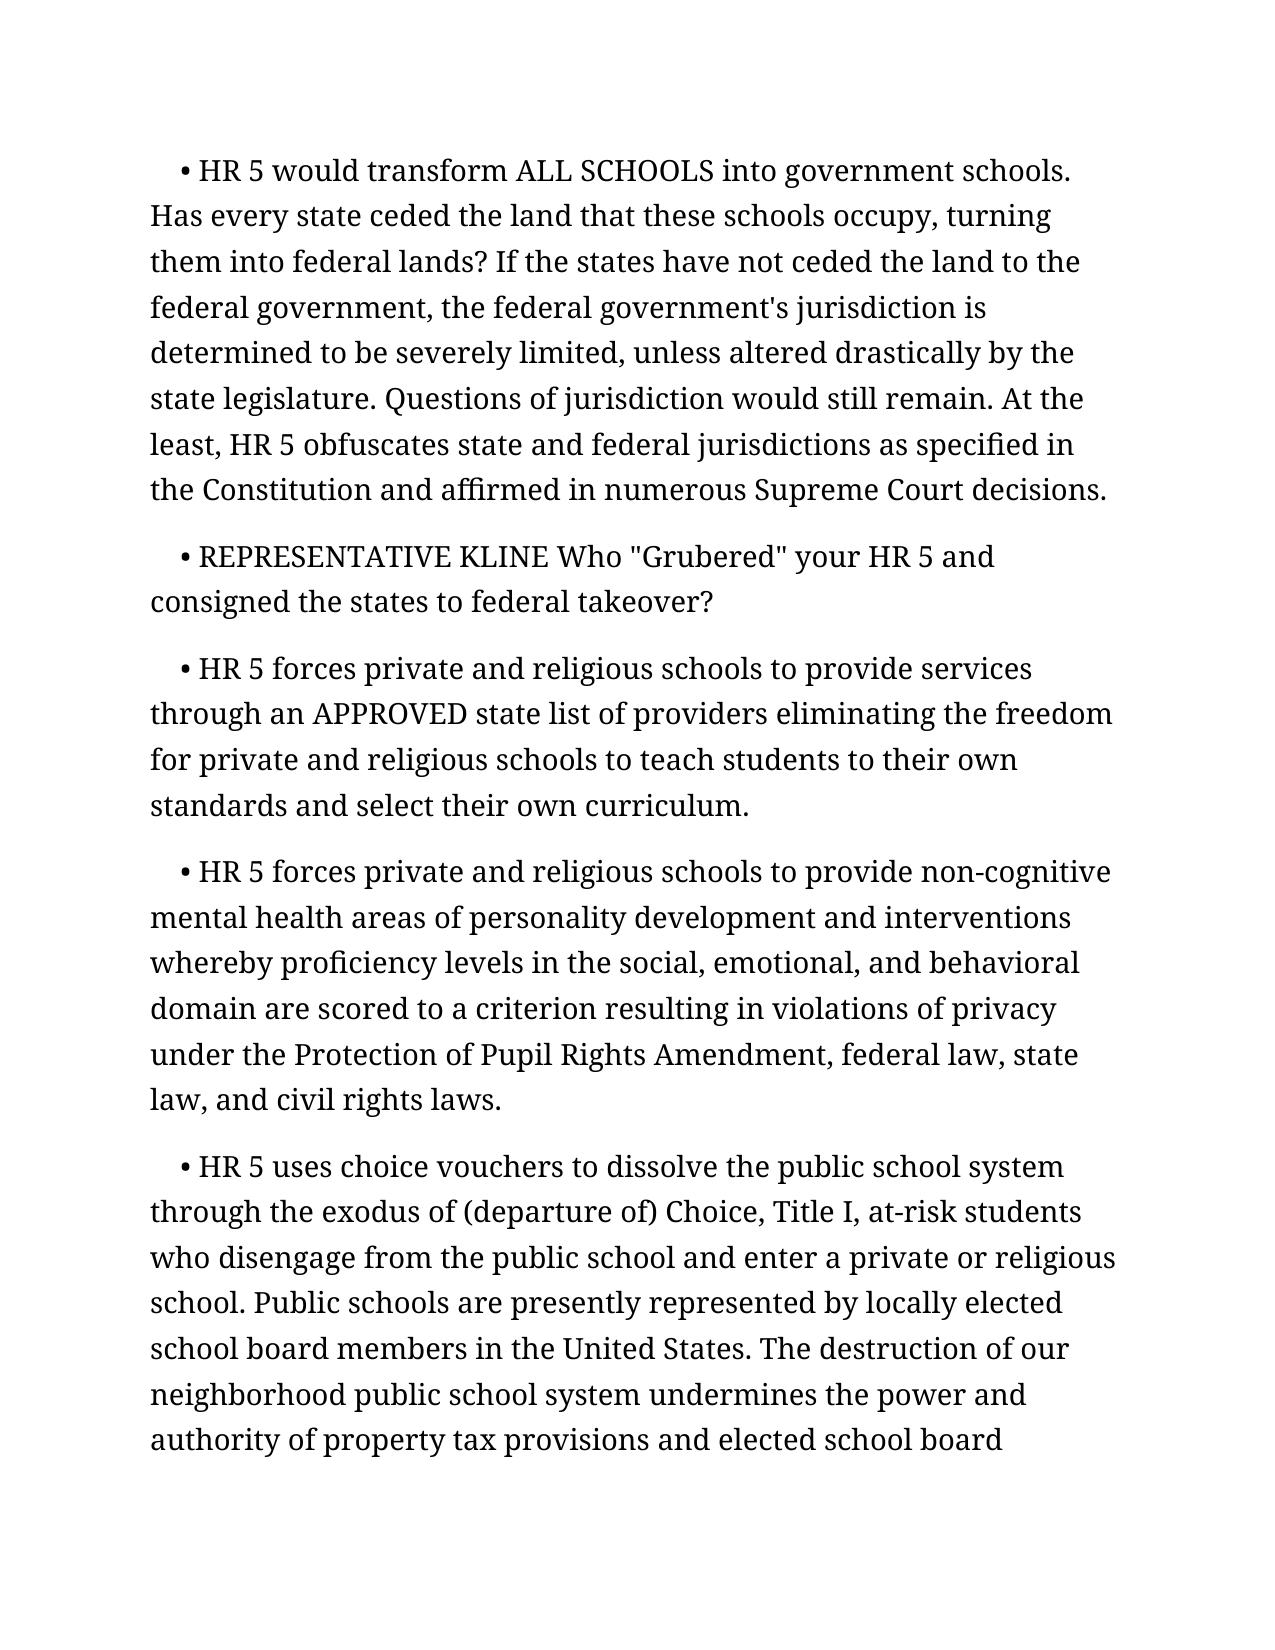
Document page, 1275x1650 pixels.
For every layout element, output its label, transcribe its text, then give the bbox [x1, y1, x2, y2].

text • REPRESENTATIVE KLINE Who "Grubered" your HR 5 and consigned the states to federal takeover? [150, 536, 1125, 621]
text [150, 1146, 1125, 1459]
text • HR 5 would transform ALL SCHOOLS into government schools. Has every state ceded the land that these schools occupy, turning them into federal lands? If the states have not ceded the land to the federal government, the federal government's jurisdiction is determined to be severely limited, unless altered drastically by the state legislature. Questions of jurisdiction would still remain. At the least, HR 5 obfuscates state and federal jurisdictions as specified in the Constitution and affirmed in numerous Supreme Court decisions. [150, 150, 1125, 509]
text • HR 5 forces private and religious schools to provide non-cognitive mental health areas of personality development and interventions whereby proficiency levels in the social, emotional, and behavioral domain are scored to a criterion resulting in violations of privacy under the Protection of Pupil Rights Amendment, federal law, state law, and civil rights laws. [150, 851, 1125, 1119]
text • HR 5 forces private and religious schools to provide services through an APPROVED state list of providers eliminating the freedom for private and religious schools to teach students to their own standards and select their own curriculum. [150, 648, 1125, 824]
